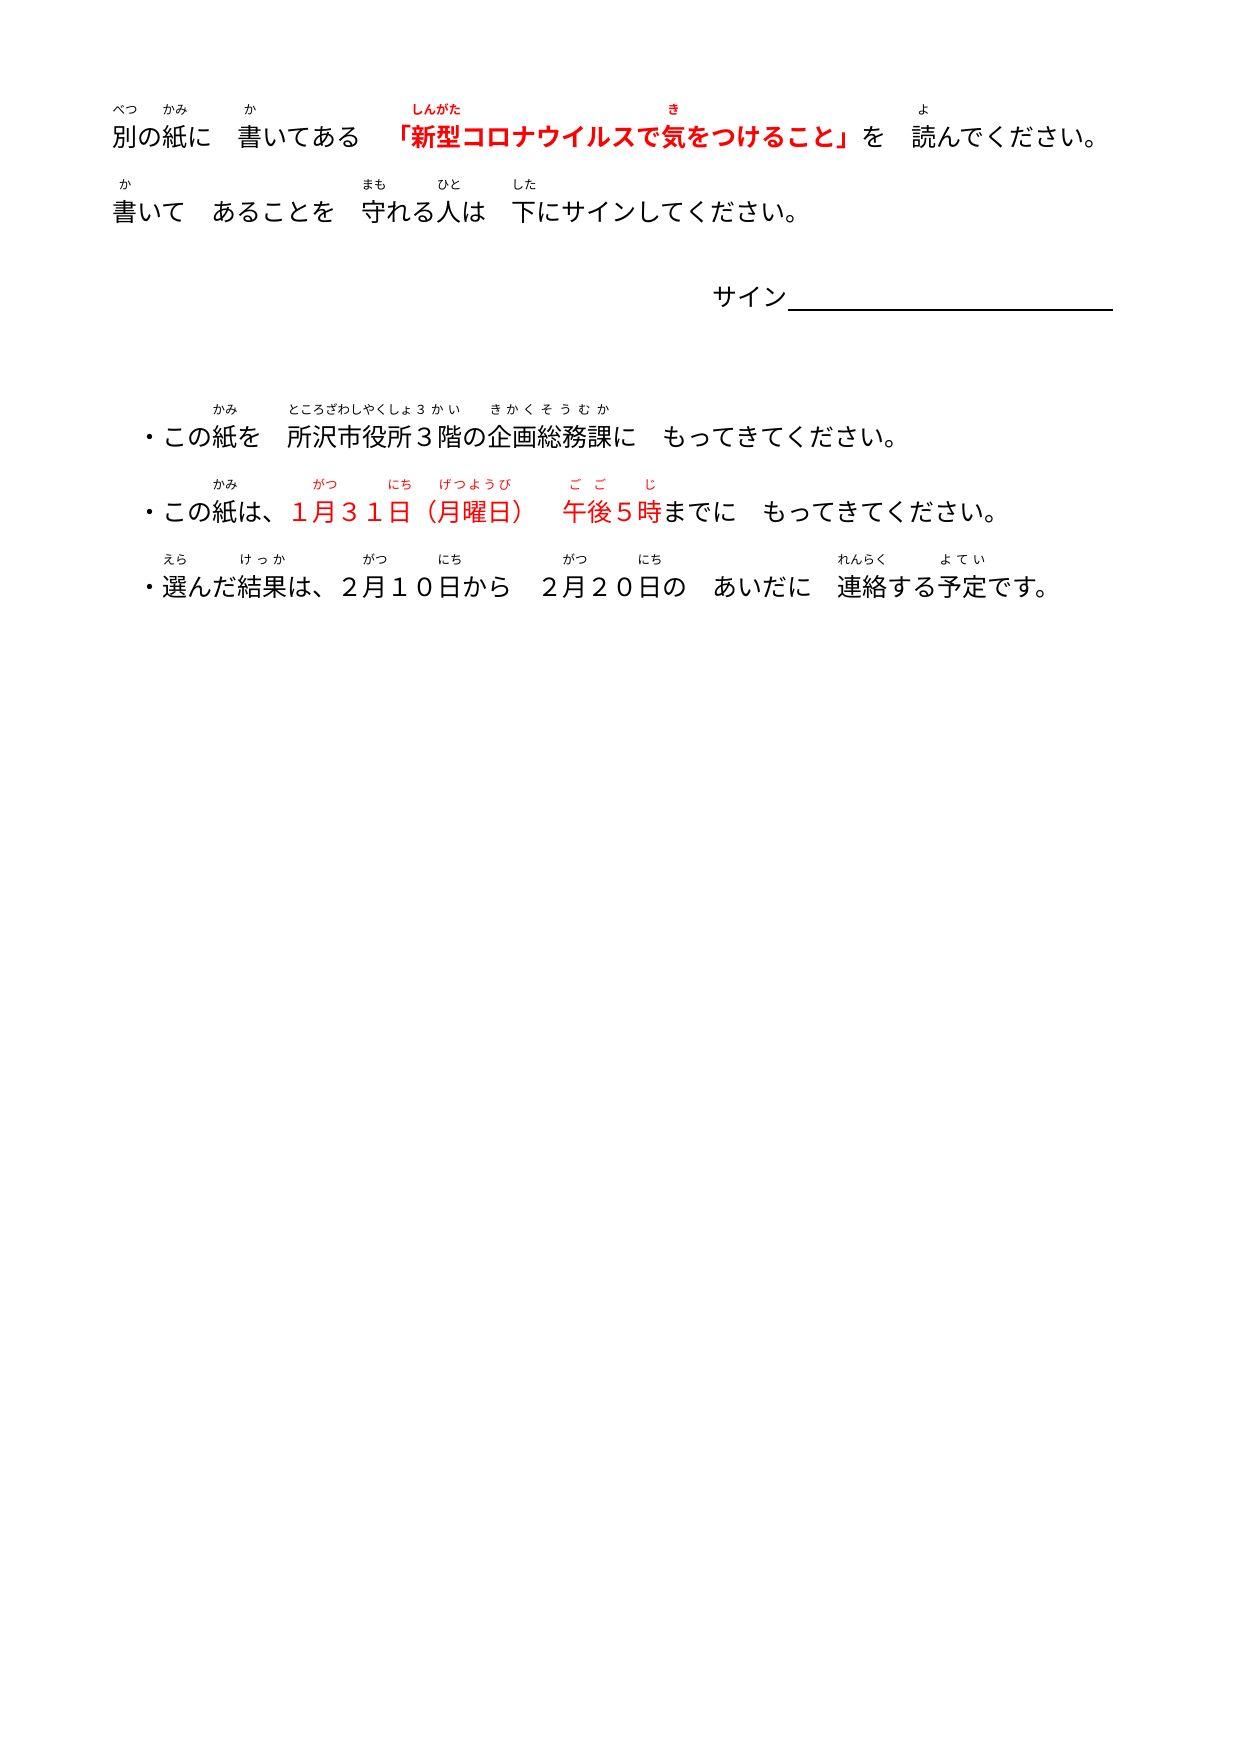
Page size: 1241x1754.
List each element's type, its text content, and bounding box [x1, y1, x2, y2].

text ・このは、１３１（） ５までに もってきてください。 [112, 464, 1128, 539]
text ・んだは、２１０から ２２０の あいだに するです。 [112, 539, 1128, 614]
text いて あることを れるは にサインしてください。 [112, 164, 1128, 239]
text サイン [112, 277, 1128, 314]
text のに いてある 「コロナウイルスでをつけること」を んでください。 [112, 89, 1128, 164]
text ・このを のに もってきてください。 [112, 389, 1128, 464]
